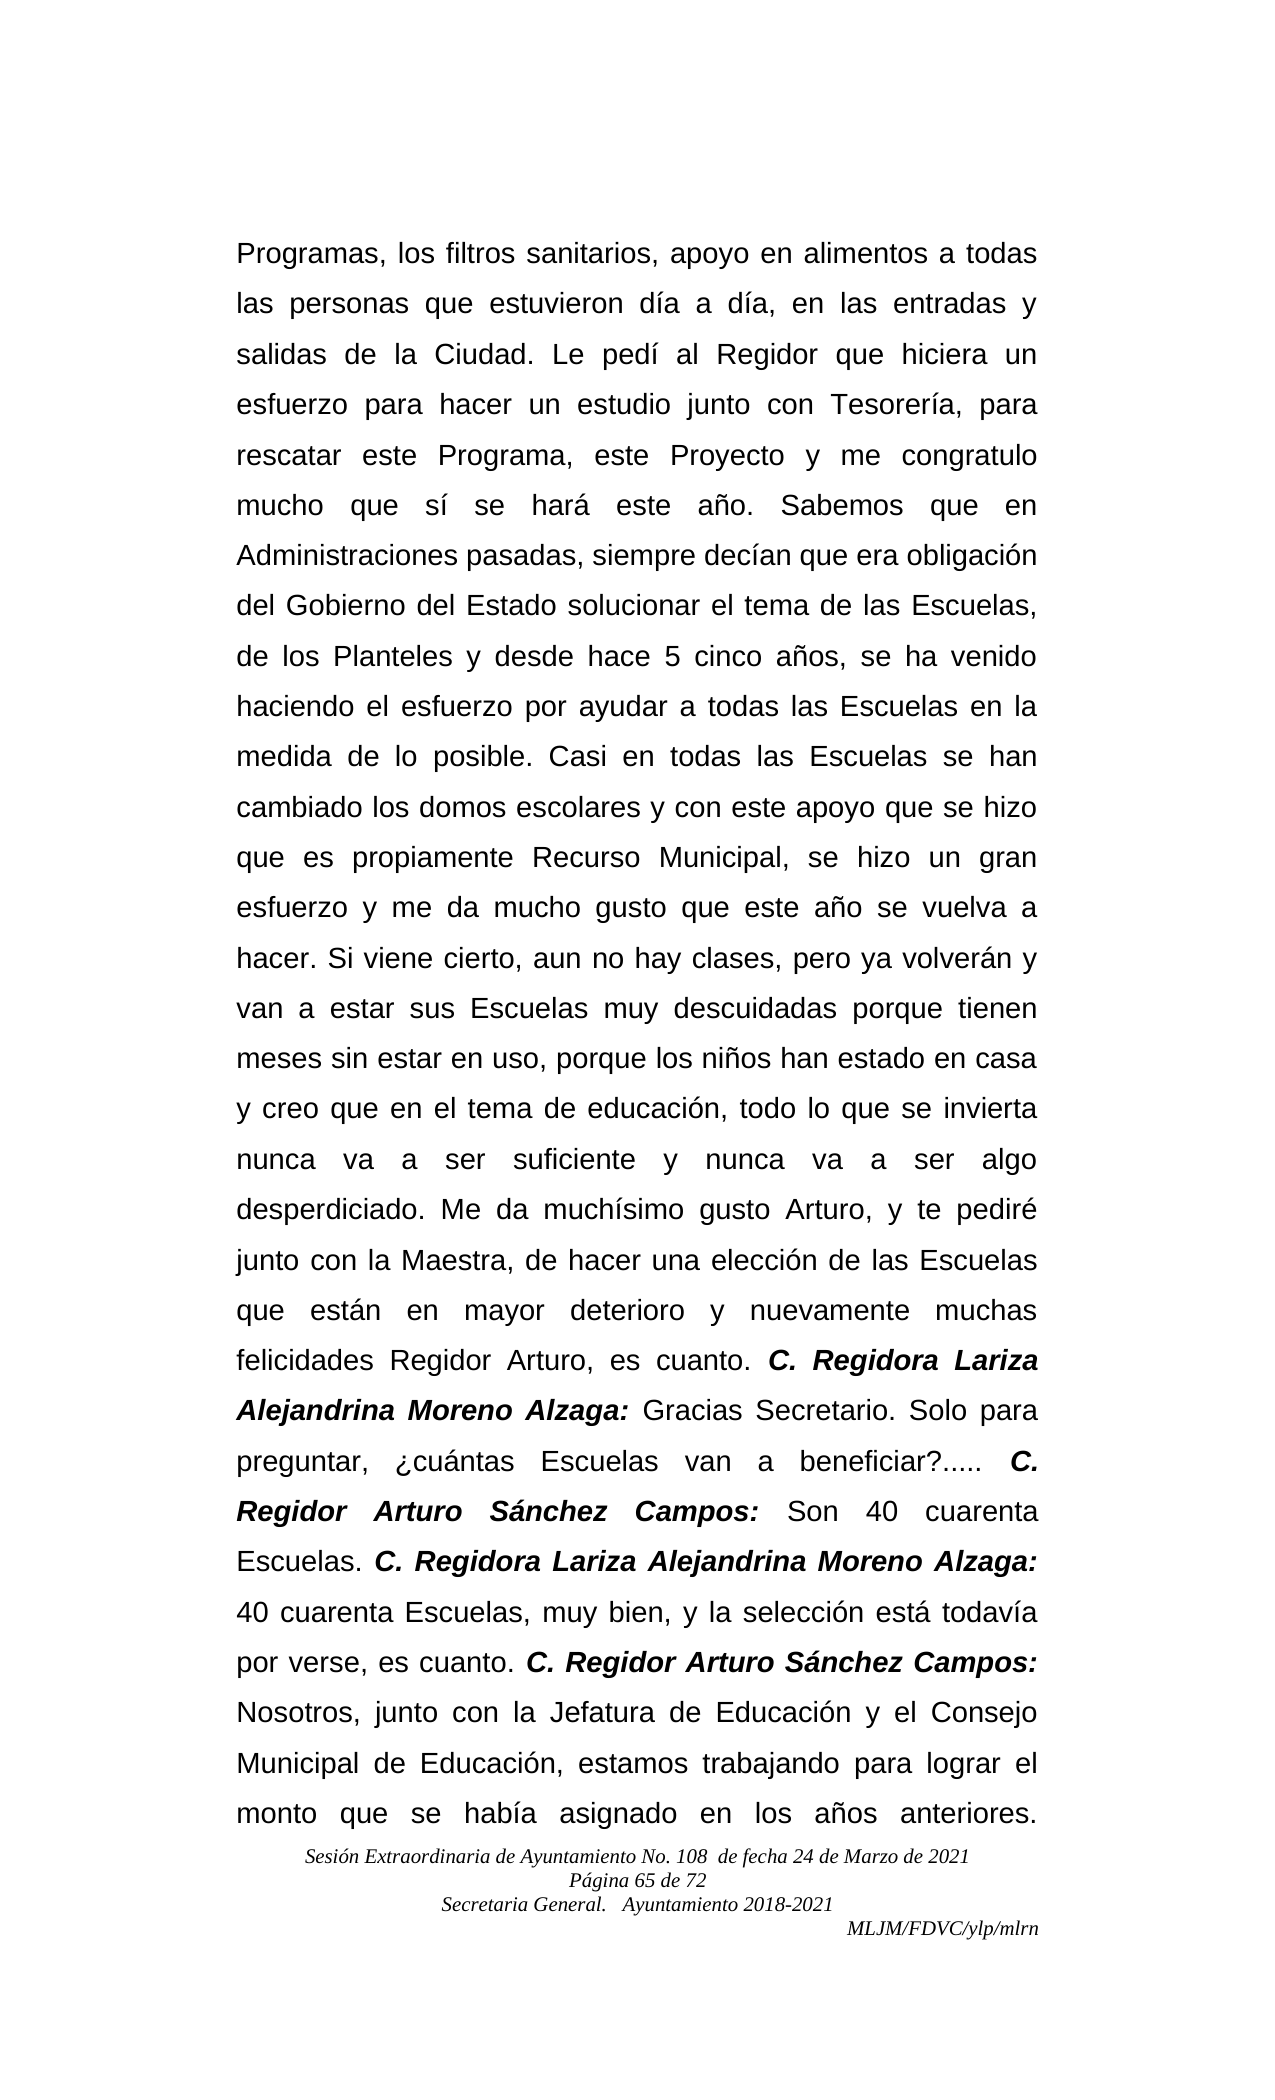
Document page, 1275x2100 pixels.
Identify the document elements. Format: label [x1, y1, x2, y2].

text [236, 236, 1039, 1829]
